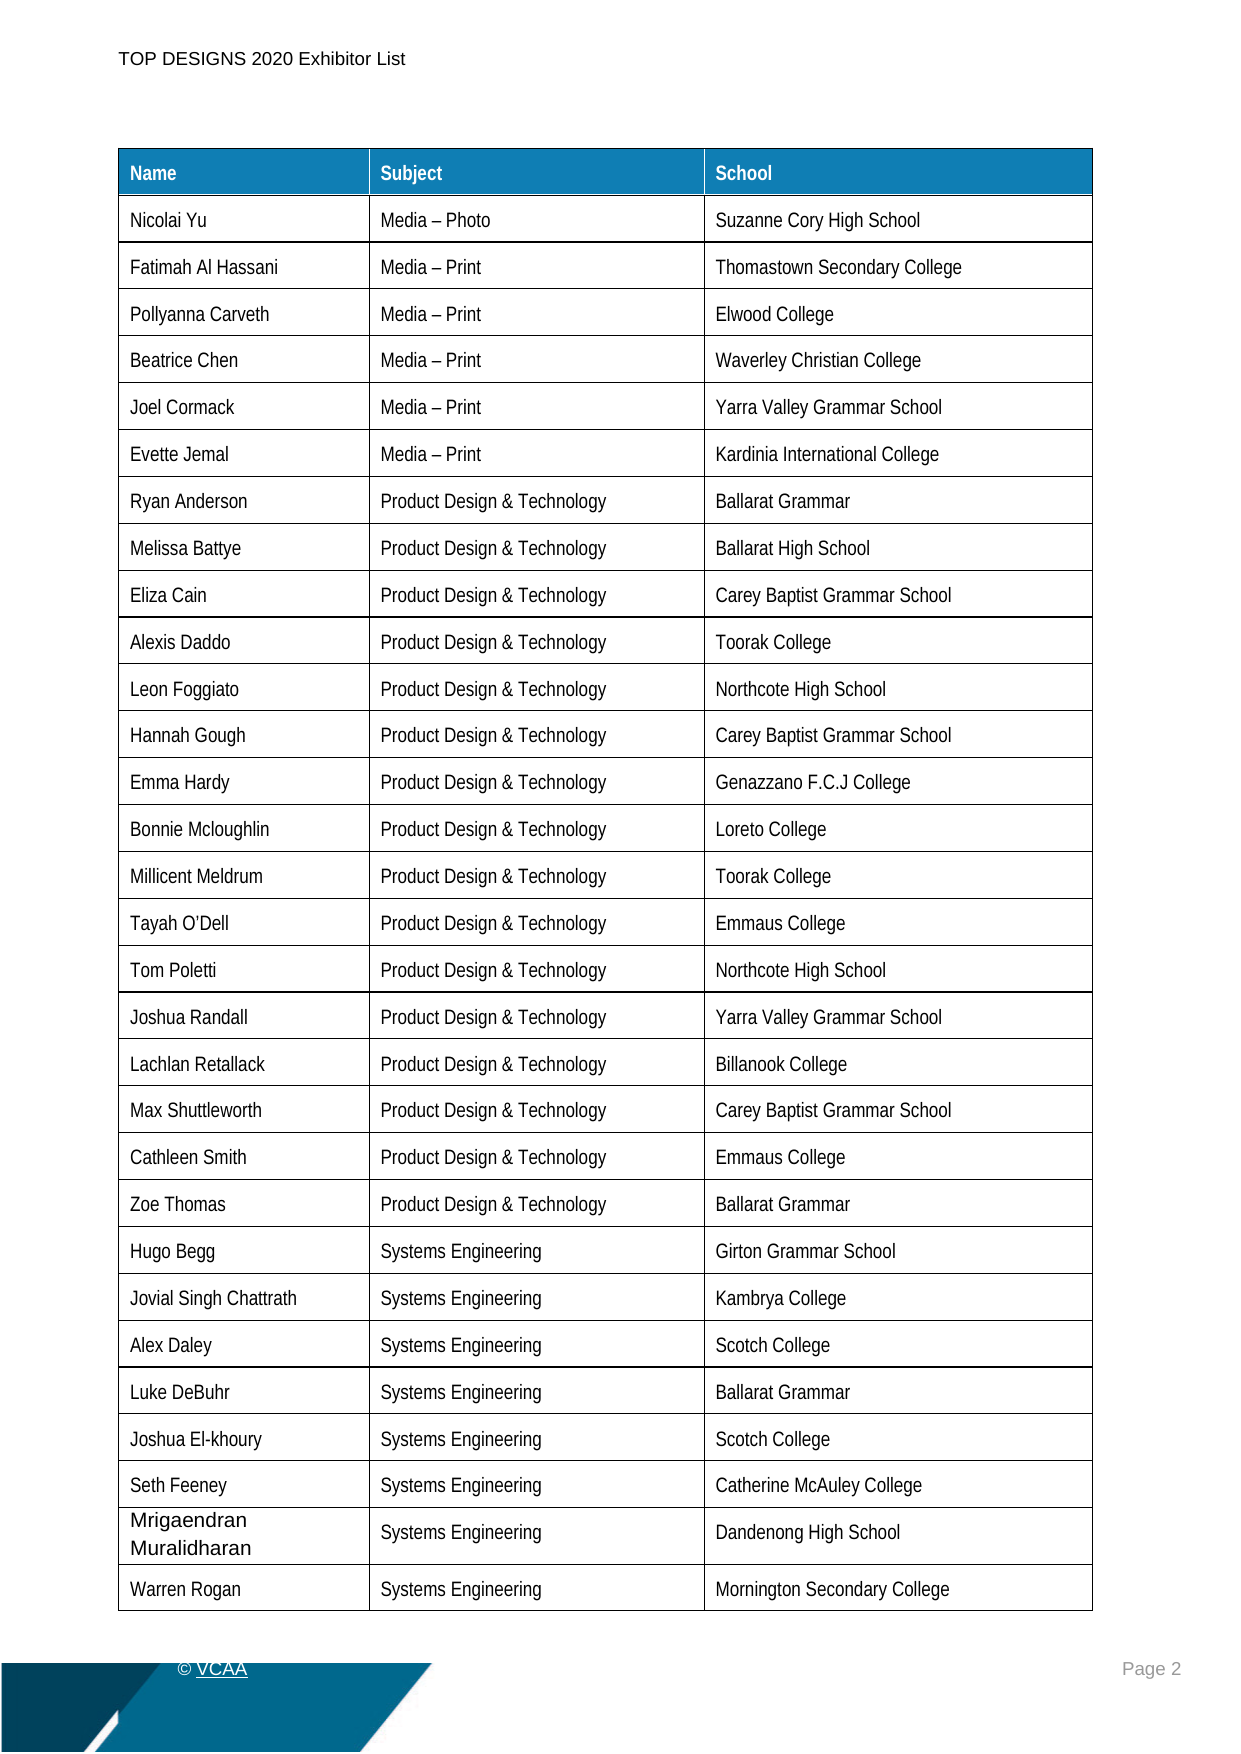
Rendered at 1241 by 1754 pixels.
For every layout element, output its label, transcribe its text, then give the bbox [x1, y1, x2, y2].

table_cell Media – Photo [370, 196, 704, 241]
table_header School [705, 149, 1092, 194]
table_cell Ryan Anderson [119, 477, 369, 523]
table_cell Carey Baptist Grammar School [705, 711, 1092, 757]
table_cell Product Design & Technology [370, 711, 704, 757]
table_cell Max Shuttleworth [119, 1086, 369, 1132]
table_cell Suzanne Cory High School [705, 196, 1092, 241]
table_cell Zoe Thomas [119, 1180, 369, 1226]
table_cell Lachlan Retallack [119, 1039, 369, 1085]
table_cell Joshua El-khoury [119, 1414, 369, 1460]
table_cell Emmaus College [705, 899, 1092, 944]
table_cell Jovial Singh Chattrath [119, 1274, 369, 1319]
table_cell Media – Print [370, 430, 704, 476]
picture [361, 1663, 1241, 1752]
table_cell Beatrice Chen [119, 336, 369, 382]
table_cell Product Design & Technology [370, 524, 704, 569]
table_cell Systems Engineering [370, 1274, 704, 1319]
table_cell Northcote High School [705, 946, 1092, 991]
table_cell Product Design & Technology [370, 664, 704, 710]
table_cell Scotch College [705, 1414, 1092, 1460]
table_cell Loreto College [705, 805, 1092, 851]
table_cell Elwood College [705, 289, 1092, 335]
table_cell Product Design & Technology [370, 1039, 704, 1085]
table_cell Catherine McAuley College [705, 1461, 1092, 1507]
table_cell Hugo Begg [119, 1227, 369, 1273]
table_cell Product Design & Technology [370, 477, 704, 523]
table_cell Pollyanna Carveth [119, 289, 369, 335]
table_cell Joshua Randall [119, 993, 369, 1038]
table_cell Fatimah Al Hassani [119, 243, 369, 288]
table_cell Yarra Valley Grammar School [705, 383, 1092, 429]
table_cell Yarra Valley Grammar School [705, 993, 1092, 1038]
table_cell Mrigaendran Muralidharan [119, 1508, 369, 1563]
table_cell Product Design & Technology [370, 946, 704, 991]
table_cell Genazzano F.C.J College [705, 758, 1092, 804]
table_cell Alexis Daddo [119, 618, 369, 663]
table_cell Ballarat Grammar [705, 1180, 1092, 1226]
table_cell Scotch College [705, 1321, 1092, 1366]
table_cell Melissa Battye [119, 524, 369, 569]
table_cell Systems Engineering [370, 1321, 704, 1366]
table_cell Millicent Meldrum [119, 852, 369, 898]
table_cell Eliza Cain [119, 571, 369, 616]
table_cell Product Design & Technology [370, 805, 704, 851]
table_header Name [119, 149, 369, 194]
table_cell Emma Hardy [119, 758, 369, 804]
table_cell Tayah O’Dell [119, 899, 369, 944]
table_cell Billanook College [705, 1039, 1092, 1085]
table_cell Product Design & Technology [370, 899, 704, 944]
table_cell Cathleen Smith [119, 1133, 369, 1179]
table_cell Media – Print [370, 383, 704, 429]
table_cell Systems Engineering [370, 1414, 704, 1460]
picture [85, 1711, 118, 1752]
table_cell Thomastown Secondary College [705, 243, 1092, 288]
table_cell Nicolai Yu [119, 196, 369, 241]
table_cell Evette Jemal [119, 430, 369, 476]
table_cell Leon Foggiato [119, 664, 369, 710]
table_cell Mornington Secondary College [705, 1565, 1092, 1610]
table_cell Ballarat Grammar [705, 477, 1092, 523]
table_cell Product Design & Technology [370, 852, 704, 898]
table_cell Systems Engineering [370, 1508, 704, 1563]
table_cell Bonnie Mcloughlin [119, 805, 369, 851]
table_cell Product Design & Technology [370, 1180, 704, 1226]
table_cell Northcote High School [705, 664, 1092, 710]
table_cell Systems Engineering [370, 1368, 704, 1413]
table_cell Product Design & Technology [370, 993, 704, 1038]
table_cell Alex Daley [119, 1321, 369, 1366]
table_cell Carey Baptist Grammar School [705, 1086, 1092, 1132]
table_cell Product Design & Technology [370, 758, 704, 804]
table_cell Systems Engineering [370, 1461, 704, 1507]
table_cell Media – Print [370, 243, 704, 288]
table_cell Warren Rogan [119, 1565, 369, 1610]
table_cell Kambrya College [705, 1274, 1092, 1319]
table_cell Toorak College [705, 852, 1092, 898]
table_cell Systems Engineering [370, 1565, 704, 1610]
table_cell Joel Cormack [119, 383, 369, 429]
table_cell Product Design & Technology [370, 1086, 704, 1132]
table_cell Seth Feeney [119, 1461, 369, 1507]
table_cell Product Design & Technology [370, 571, 704, 616]
table_cell Dandenong High School [705, 1508, 1092, 1563]
table_cell Media – Print [370, 336, 704, 382]
table_cell Ballarat Grammar [705, 1368, 1092, 1413]
table_cell Product Design & Technology [370, 1133, 704, 1179]
table_cell Product Design & Technology [370, 618, 704, 663]
table_cell Emmaus College [705, 1133, 1092, 1179]
table_cell Waverley Christian College [705, 336, 1092, 382]
table_cell Girton Grammar School [705, 1227, 1092, 1273]
table_cell Ballarat High School [705, 524, 1092, 569]
table_cell Tom Poletti [119, 946, 369, 991]
table_cell Kardinia International College [705, 430, 1092, 476]
table_cell Hannah Gough [119, 711, 369, 757]
table_header Subject [370, 149, 704, 194]
table_cell Systems Engineering [370, 1227, 704, 1273]
table_cell Media – Print [370, 289, 704, 335]
table_cell Luke DeBuhr [119, 1368, 369, 1413]
table_cell Carey Baptist Grammar School [705, 571, 1092, 616]
table_cell Toorak College [705, 618, 1092, 663]
